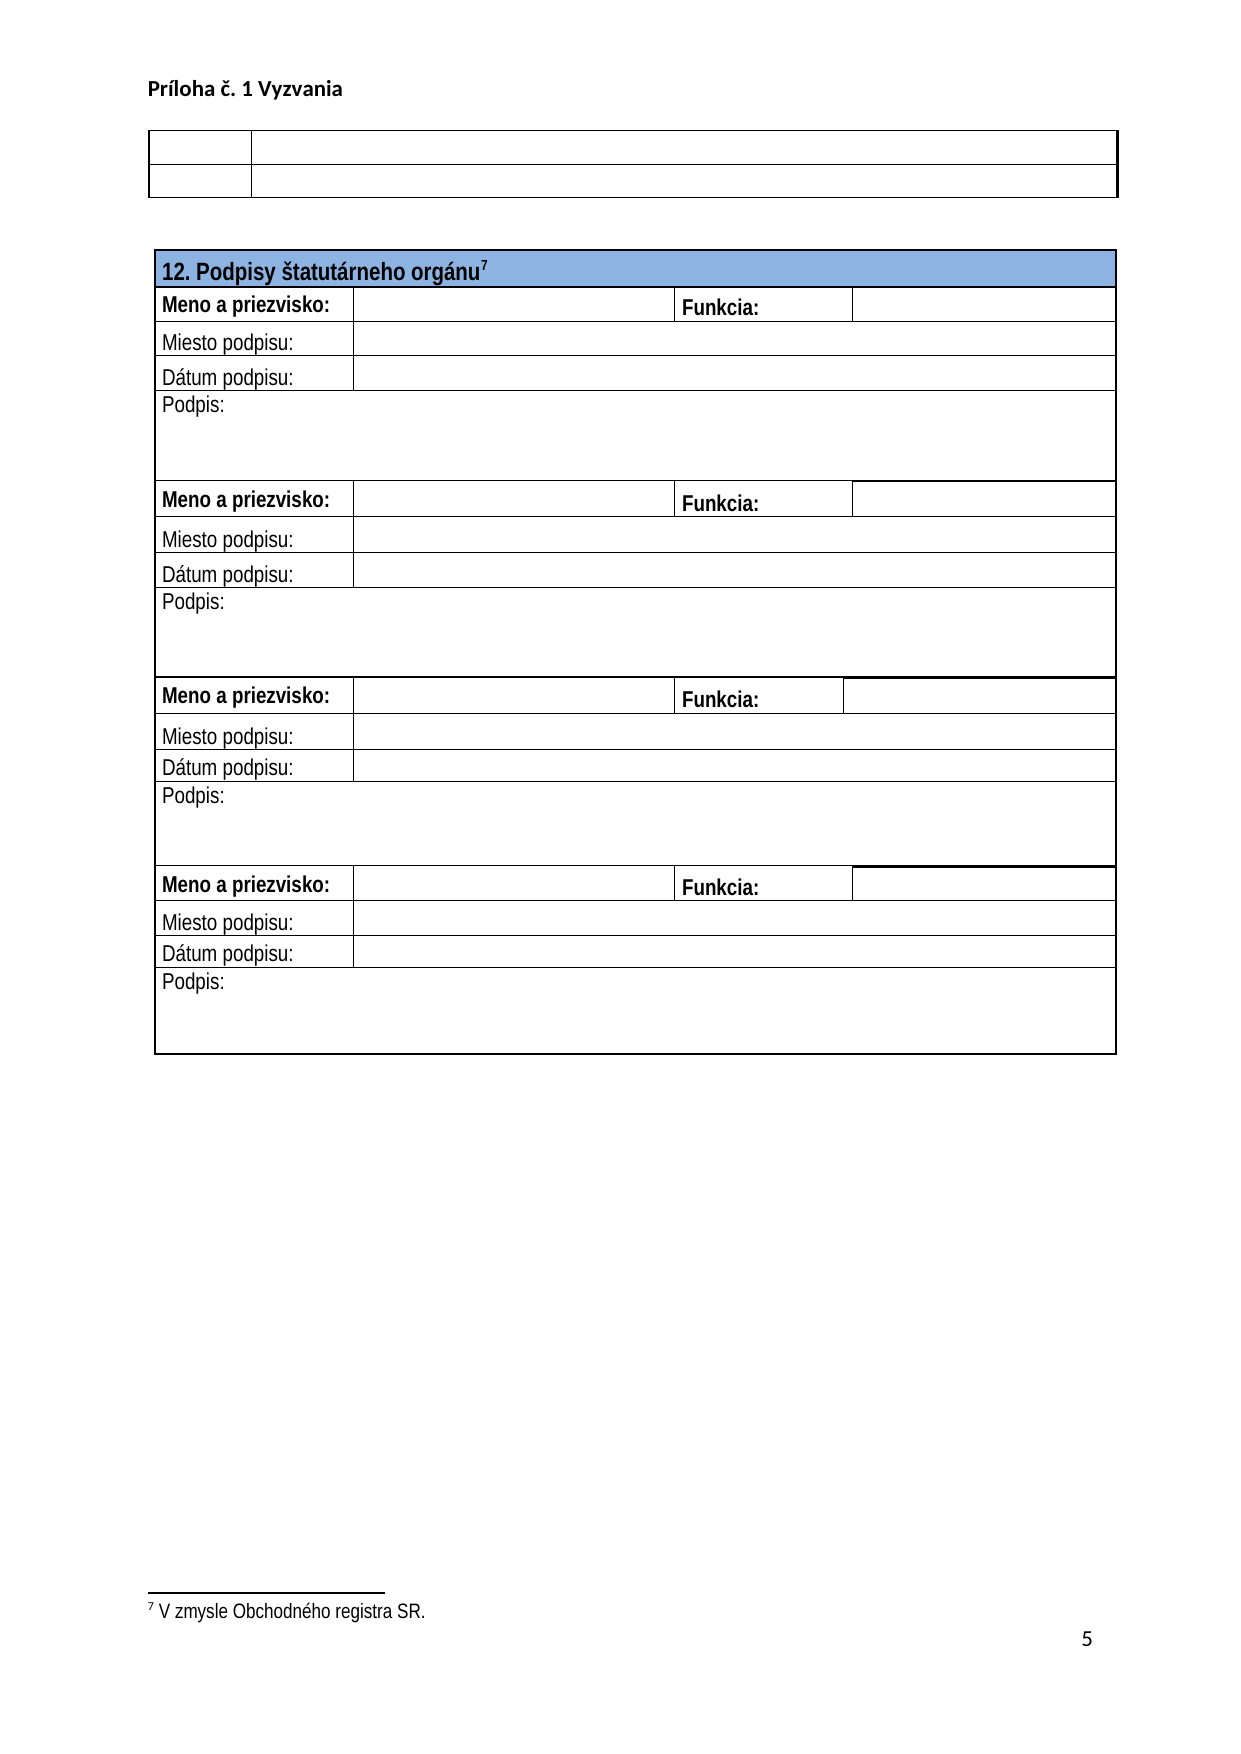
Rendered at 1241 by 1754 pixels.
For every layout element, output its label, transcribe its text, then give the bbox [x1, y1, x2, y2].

table_cell [150, 131, 251, 164]
table_cell [354, 678, 674, 713]
table_cell [354, 322, 1115, 355]
table_cell Meno a priezvisko: [156, 678, 353, 713]
table_cell [354, 553, 1115, 587]
table_cell Miesto podpisu: [156, 322, 353, 355]
table_cell [354, 936, 1115, 967]
table_cell [354, 356, 1115, 390]
table_cell Podpis: [156, 782, 1115, 865]
table_cell Miesto podpisu: [156, 714, 353, 749]
table_cell Podpis: [156, 588, 1115, 676]
table_cell Miesto podpisu: [156, 517, 353, 552]
table_cell Funkcia: [675, 678, 843, 713]
table_cell Miesto podpisu: [156, 901, 353, 935]
table_cell [150, 165, 251, 197]
table_cell [354, 481, 674, 516]
table_cell Podpis: [156, 968, 1115, 1053]
table_cell [354, 866, 674, 900]
table_cell Meno a priezvisko: [156, 866, 353, 900]
table_cell [354, 714, 1115, 749]
table_cell Funkcia: [675, 288, 852, 321]
table_cell [853, 868, 1115, 900]
table_cell [853, 482, 1115, 516]
table_cell Dátum podpisu: [156, 553, 353, 587]
table_cell [853, 288, 1115, 321]
table_cell Dátum podpisu: [156, 936, 353, 967]
table_cell Dátum podpisu: [156, 750, 353, 781]
table_cell Podpis: [156, 391, 1115, 479]
table_cell [354, 750, 1115, 781]
table_cell [354, 517, 1115, 552]
table_header 12. Podpisy štatutárneho orgánu [156, 251, 1115, 286]
table_cell Funkcia: [675, 866, 852, 900]
table_cell Meno a priezvisko: [156, 481, 353, 516]
table_cell [252, 165, 1116, 197]
table_cell Funkcia: [675, 481, 852, 516]
table_cell Dátum podpisu: [156, 356, 353, 390]
table_cell [354, 288, 674, 321]
table_cell [252, 131, 1116, 164]
table_cell [354, 901, 1115, 935]
table_cell Meno a priezvisko: [156, 288, 353, 321]
table_cell [844, 679, 1115, 713]
